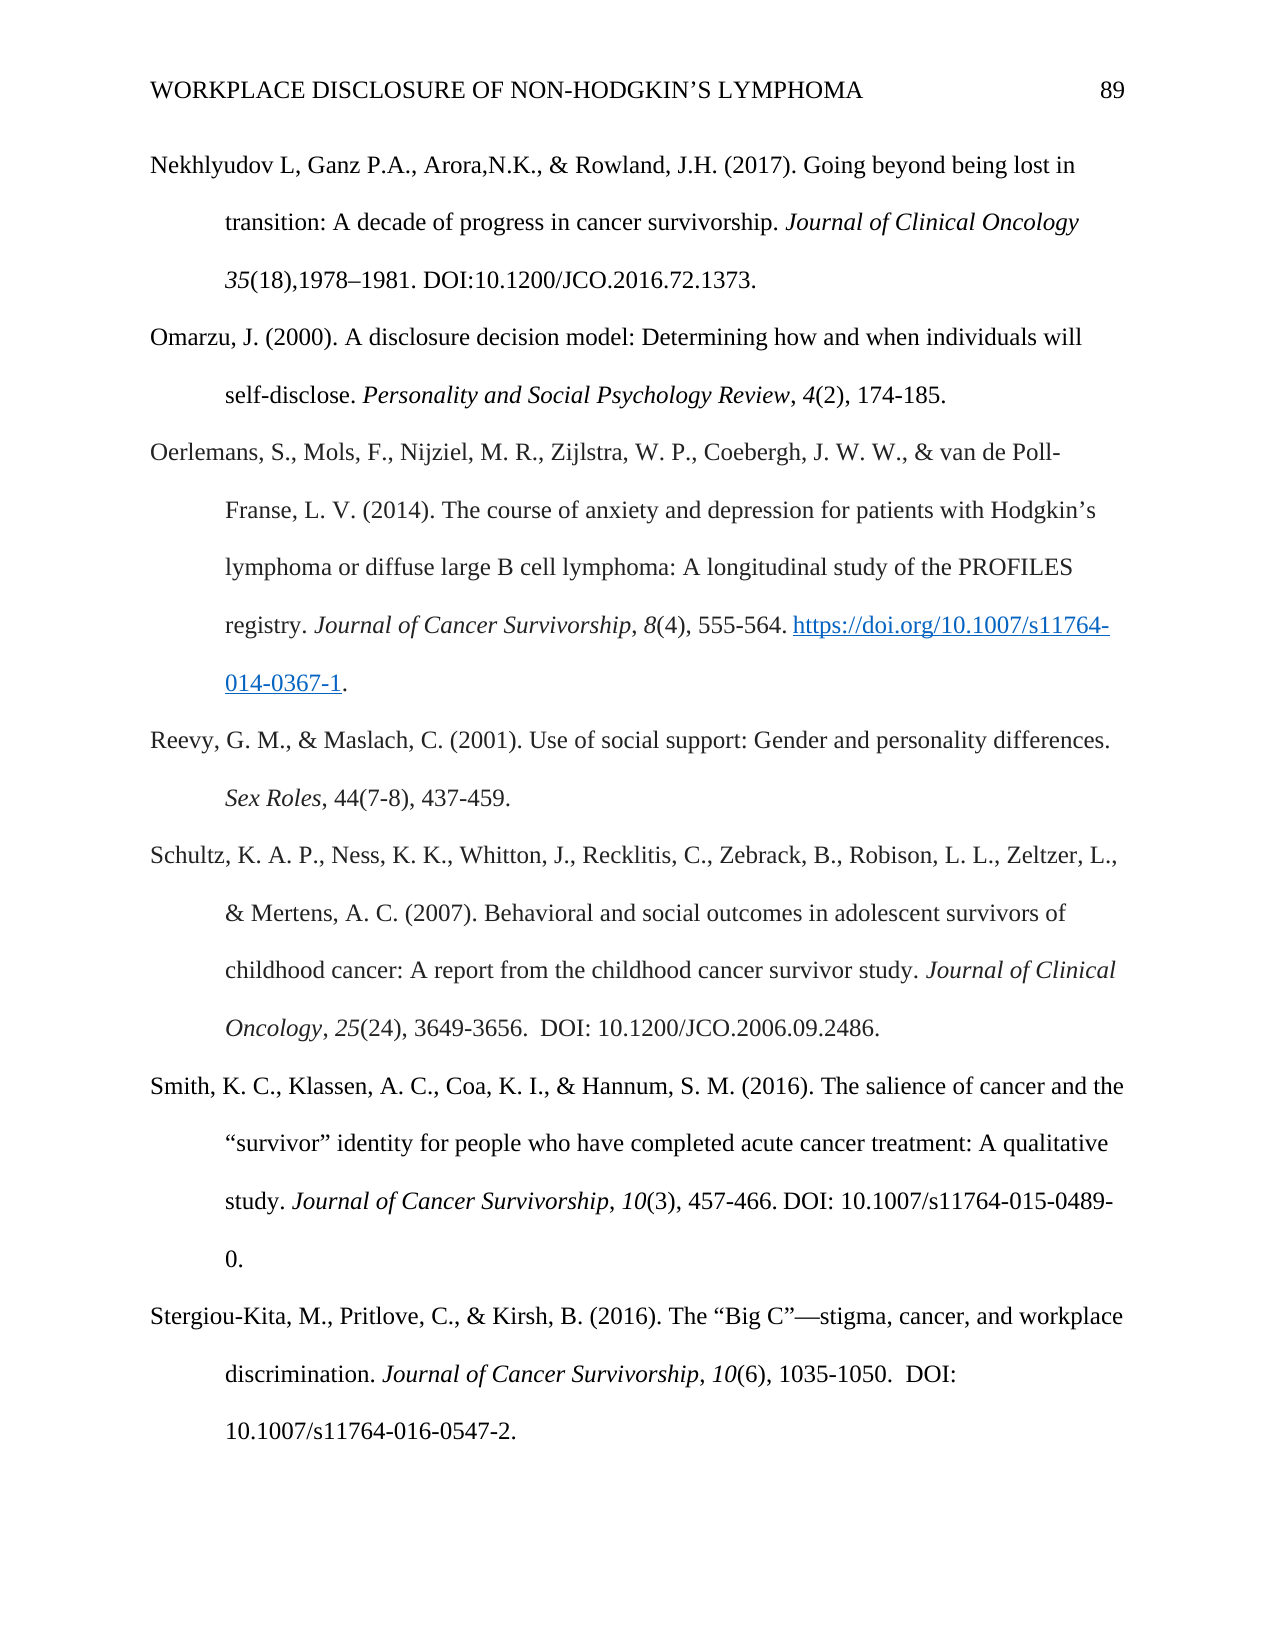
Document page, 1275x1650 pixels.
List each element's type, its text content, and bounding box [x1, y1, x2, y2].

text Schultz, K. A. P., Ness, K. K., Whitton, J., Recklitis, C., Zebrack, B., Robison, L. L., Zeltzer, L., & Mertens, A. C. (2007). Behavioral and social outcomes in adolescent survivors of childhood cancer: A report from the childhood cancer survivor study. Journal of Clinical Oncology, 25(24), 3649-3656. DOI: 10.1200/JCO.2006.09.2486. [150, 840, 1125, 1042]
text Omarzu, J. (2000). A disclosure decision model: Determining how and when individuals will self-disclose. Personality and Social Psychology Review, 4(2), 174-185. [150, 322, 1125, 409]
text Reevy, G. M., & Maslach, C. (2001). Use of social support: Gender and personality differences. Sex Roles, 44(7-8), 437-459. [150, 725, 1125, 812]
text Stergiou-Kita, M., Pritlove, C., & Kirsh, B. (2016). The “Big C”—stigma, cancer, and workplace discrimination. Journal of Cancer Survivorship, 10(6), 1035-1050. DOI: 10.1007/s11764-016-0547-2. [150, 1301, 1125, 1445]
text Smith, K. C., Klassen, A. C., Coa, K. I., & Hannum, S. M. (2016). The salience of cancer and the “survivor” identity for people who have completed acute cancer treatment: A qualitative study. Journal of Cancer Survivorship, 10(3), 457-466. DOI: 10.1007/s11764-015-0489-0. [150, 1071, 1125, 1272]
text Nekhlyudov L, Ganz P.A., Arora,N.K., & Rowland, J.H. (2017). Going beyond being lost in transition: A decade of progress in cancer survivorship. Journal of Clinical Oncology 35(18),1978–1981. DOI:10.1200/JCO.2016.72.1373. [150, 150, 1125, 294]
text Oerlemans, S., Mols, F., Nijziel, M. R., Zijlstra, W. P., Coebergh, J. W. W., & van de Poll-Franse, L. V. (2014). The course of anxiety and depression for patients with Hodgkin’s lymphoma or diffuse large B cell lymphoma: A longitudinal study of the PROFILES registry. Journal of Cancer Survivorship, 8(4), 555-564. https://doi.org/10.1007/s11764-014-0367-1. [150, 437, 1125, 697]
